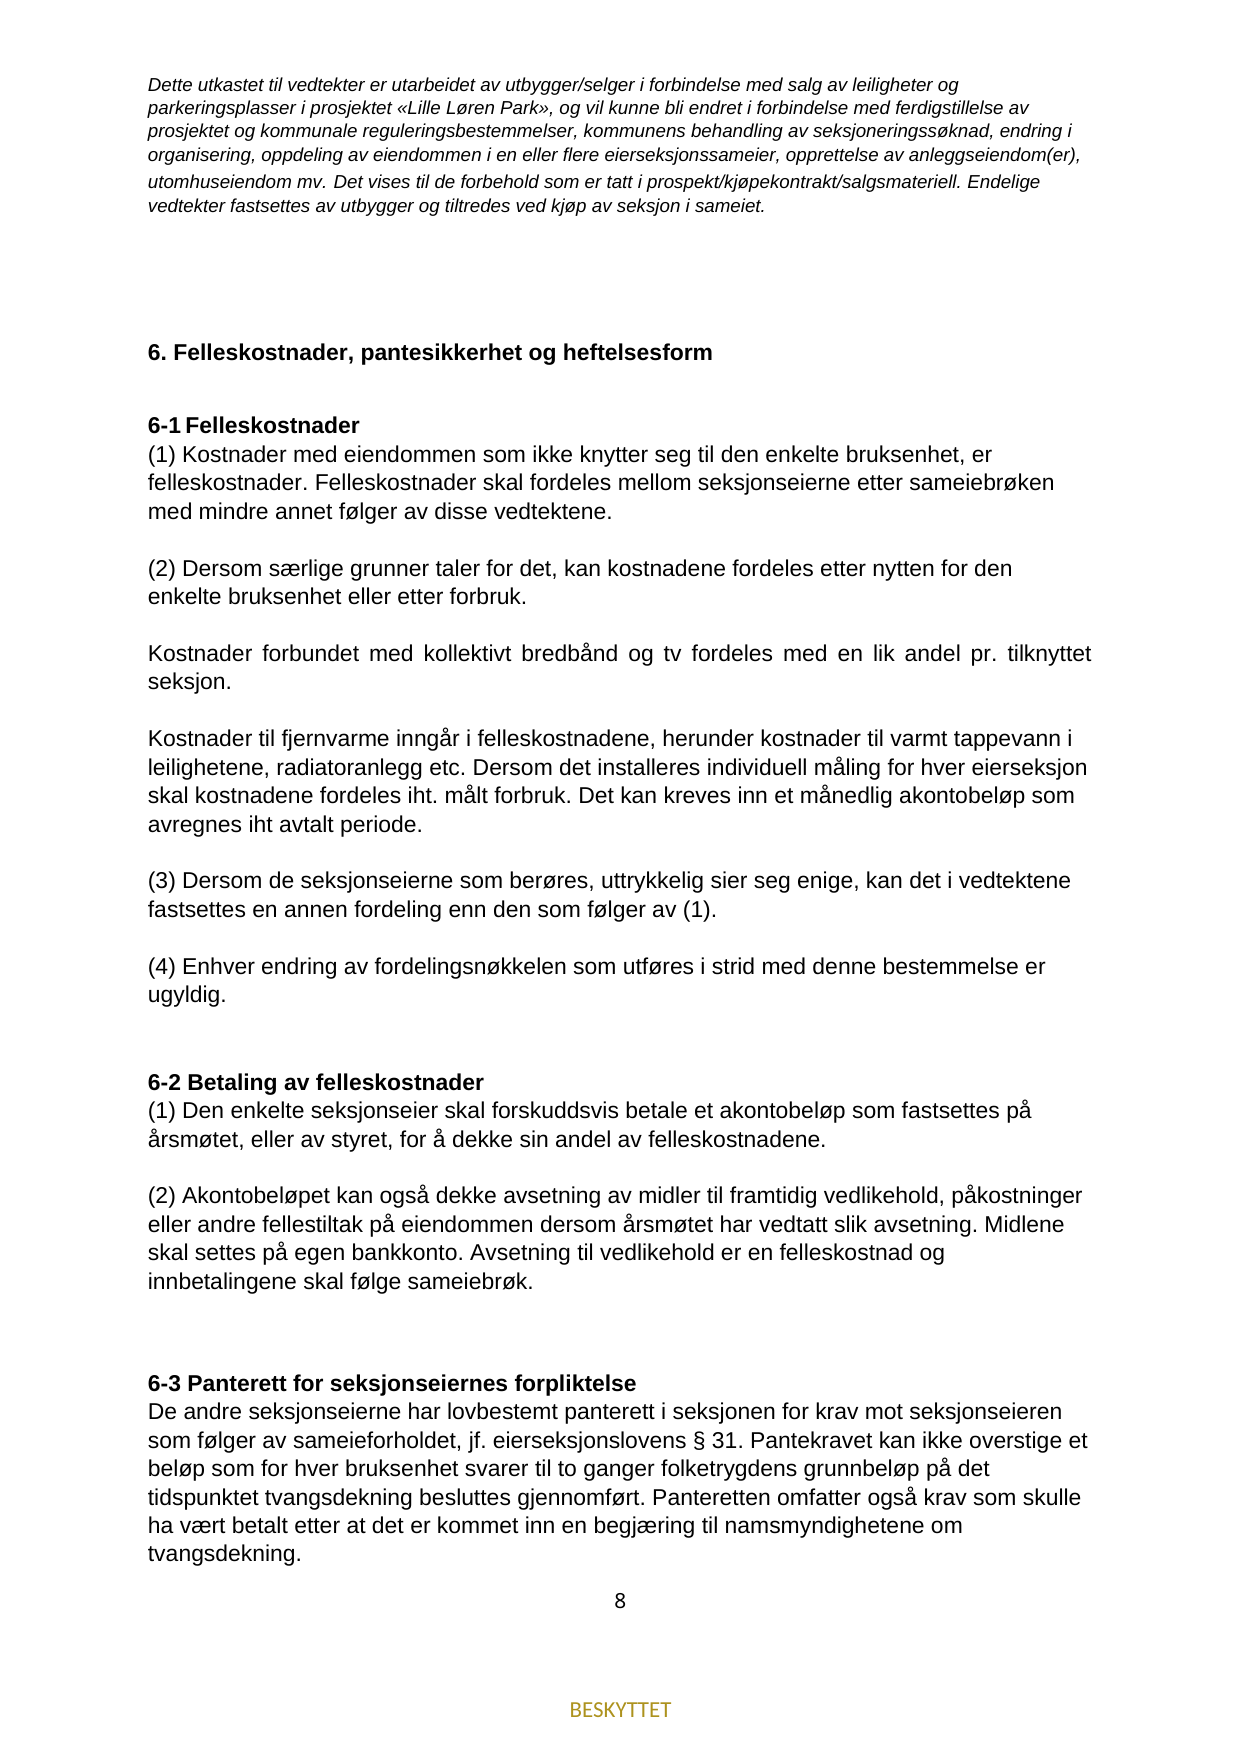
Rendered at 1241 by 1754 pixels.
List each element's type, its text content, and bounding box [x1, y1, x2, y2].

text (3) Dersom de seksjonseierne som berøres, uttrykkelig sier seg enige, kan det i vedtektene fastsettes en annen fordeling enn den som følger av (1). [148, 867, 1093, 922]
text De andre seksjonseierne har lovbestemt panterett i seksjonen for krav mot seksjonseieren som følger av sameieforholdet, jf. eierseksjonslovens § 31. Pantekravet kan ikke overstige et beløp som for hver bruksenhet svarer til to ganger folketrygdens grunnbeløp på det tidspunktet tvangsdekning besluttes gjennomført. Panteretten omfatter også krav som skulle ha vært betalt etter at det er kommet inn en begjæring til namsmyndighetene om tvangsdekning. [148, 1398, 1093, 1567]
text (2) Akontobeløpet kan også dekke avsetning av midler til framtidig vedlikehold, påkostninger eller andre fellestiltak på eiendommen dersom årsmøtet har vedtatt slik avsetning. Midlene skal settes på egen bankkonto. Avsetning til vedlikehold er en felleskostnad og innbetalingene skal følge sameiebrøk. [148, 1182, 1093, 1294]
text (1) Kostnader med eiendommen som ikke knytter seg til den enkelte bruksenhet, er felleskostnader. Felleskostnader skal fordeles mellom seksjonseierne etter sameiebrøken med mindre annet følger av disse vedtektene. [148, 441, 1093, 524]
text Kostnader forbundet med kollektivt bredbånd og tv fordeles med en lik andel pr. tilknyttet seksjon. [148, 640, 1093, 695]
text 6-3 Panterett for seksjonseiernes forpliktelse [148, 1370, 1093, 1396]
text (4) Enhver endring av fordelingsnøkkelen som utføres i strid med denne bestemmelse er ugyldig. [148, 953, 1093, 1007]
text (2) Dersom særlige grunner taler for det, kan kostnadene fordeles etter nytten for den enkelte bruksenhet eller etter forbruk. [148, 554, 1093, 609]
text Kostnader til fjernvarme inngår i felleskostnadene, herunder kostnader til varmt tappevann i leilighetene, radiatoranlegg etc. Dersom det installeres individuell måling for hver eierseksjon skal kostnadene fordeles iht. målt forbruk. Det kan kreves inn et månedlig akontobeløp som avregnes iht avtalt periode. [148, 725, 1093, 837]
text (1) Den enkelte seksjonseier skal forskuddsvis betale et akontobeløp som fastsettes på årsmøtet, eller av styret, for å dekke sin andel av felleskostnadene. [148, 1097, 1093, 1152]
list Felleskostnader [148, 412, 1093, 439]
text 6. Felleskostnader, pantesikkerhet og heftelsesform [148, 339, 1093, 365]
text 6-2 Betaling av felleskostnader [148, 1069, 1093, 1095]
